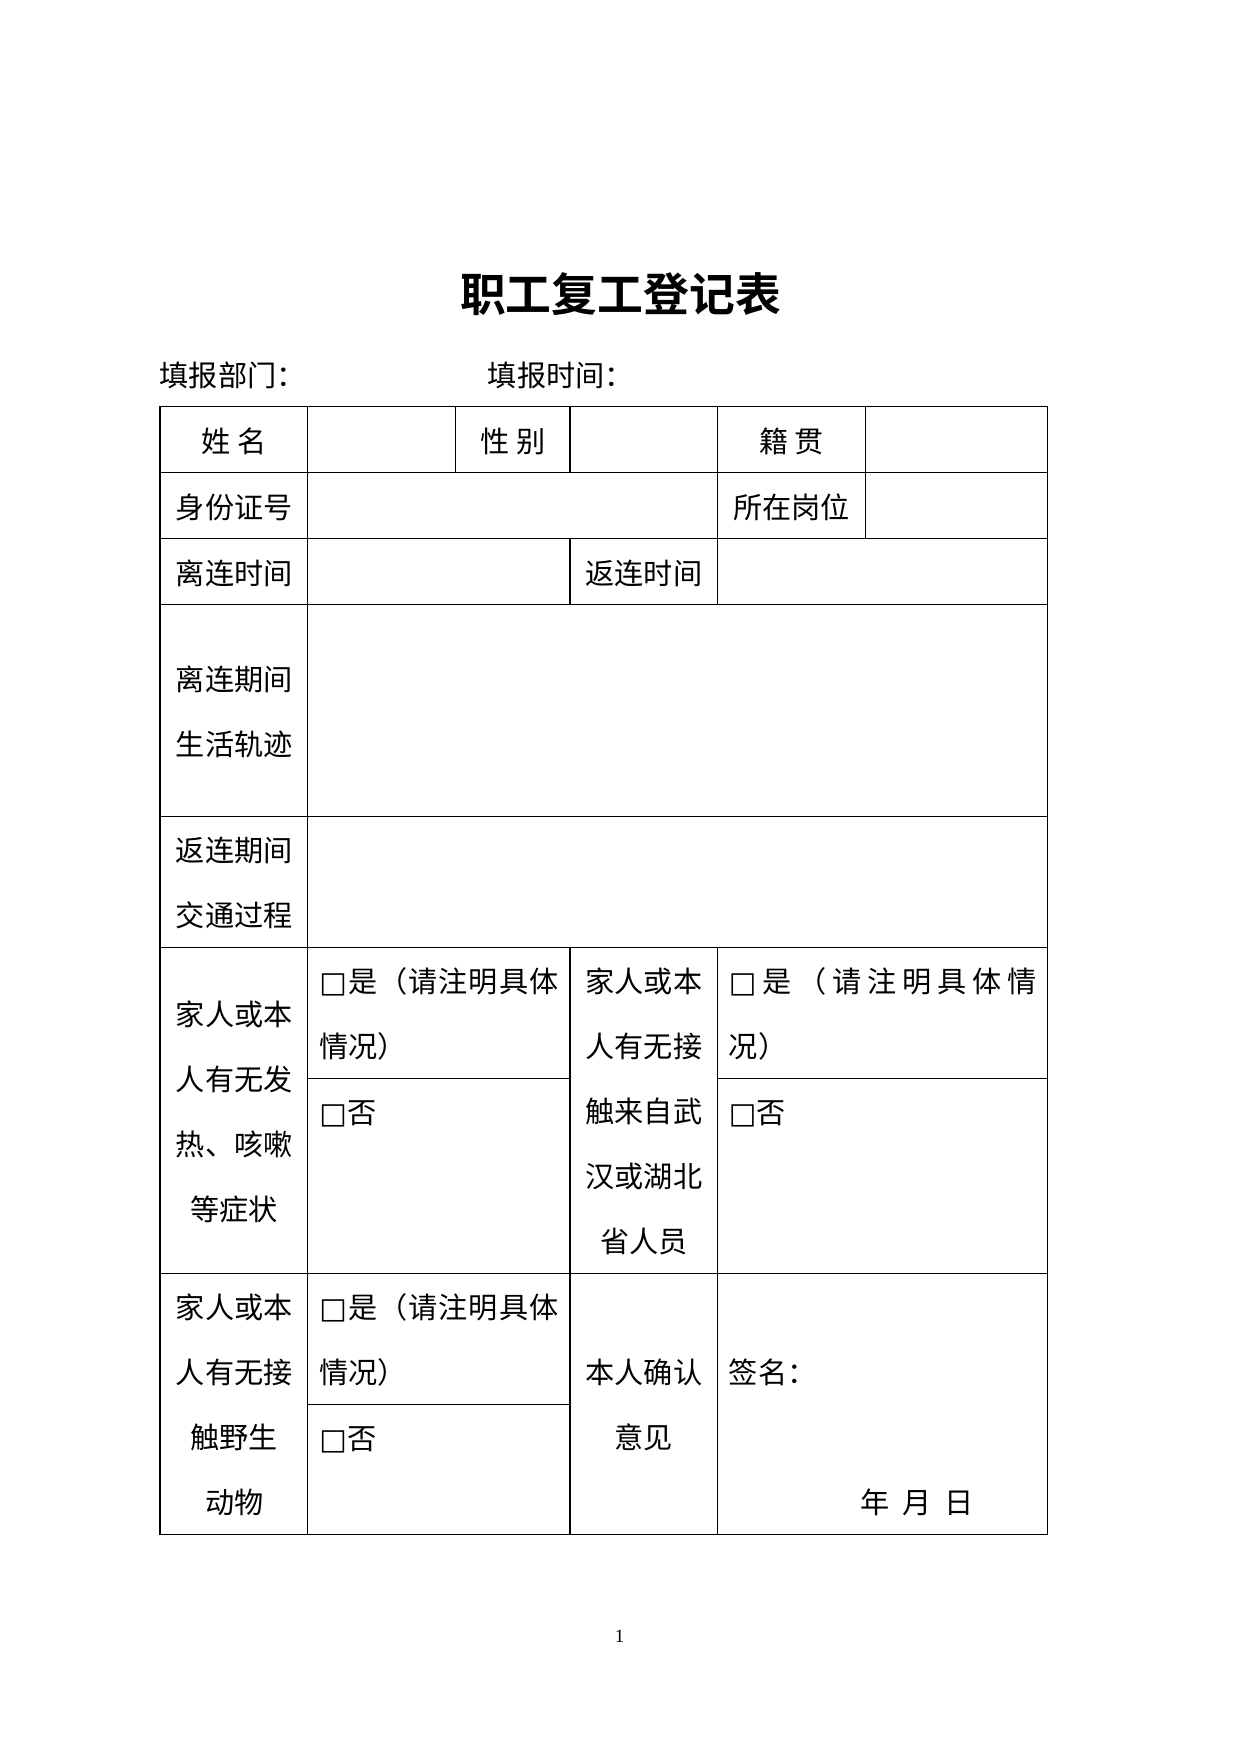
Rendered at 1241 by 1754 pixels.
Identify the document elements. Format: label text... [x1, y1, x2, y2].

text 职工复工登记表 [159, 243, 1081, 341]
table_header [866, 407, 1047, 472]
table_cell [308, 817, 1047, 947]
table_cell □是（请注明具体情况） [308, 1274, 569, 1404]
table_cell 返连时间 [571, 539, 717, 604]
table_cell □是（请注明具体情况） [718, 948, 1047, 1078]
table_cell [308, 539, 569, 604]
table_cell 家人或本人有无接触来自武汉或湖北省人员 [571, 948, 717, 1273]
table_cell 所在岗位 [718, 473, 865, 538]
table_header 姓 名 [161, 407, 307, 472]
table_cell □否 [718, 1079, 1047, 1273]
table_cell 离连期间生活轨迹 [161, 605, 307, 816]
table_cell [718, 539, 1047, 604]
table_header [308, 407, 455, 472]
table_cell □否 [308, 1405, 569, 1534]
table_cell □否 [308, 1079, 569, 1273]
text 填报部门： 填报时间： [159, 341, 1081, 406]
table_cell 签名： 年 月 日 [718, 1274, 1047, 1534]
table_cell 离连时间 [161, 539, 307, 604]
table_cell [866, 473, 1047, 538]
table_cell [308, 473, 717, 538]
table_header 性 别 [456, 407, 569, 472]
table_cell 返连期间交通过程 [161, 817, 307, 947]
table_cell 家人或本人有无接触野生 动物 [161, 1274, 307, 1534]
table_cell 身份证号 [161, 473, 307, 538]
table_header 籍 贯 [718, 407, 865, 472]
table_cell [308, 605, 1047, 816]
table_header [571, 407, 717, 472]
table_cell 本人确认意见 [571, 1274, 717, 1534]
table_cell 家人或本人有无发热、咳嗽等症状 [161, 948, 307, 1273]
table_cell □是（请注明具体情况） [308, 948, 569, 1078]
